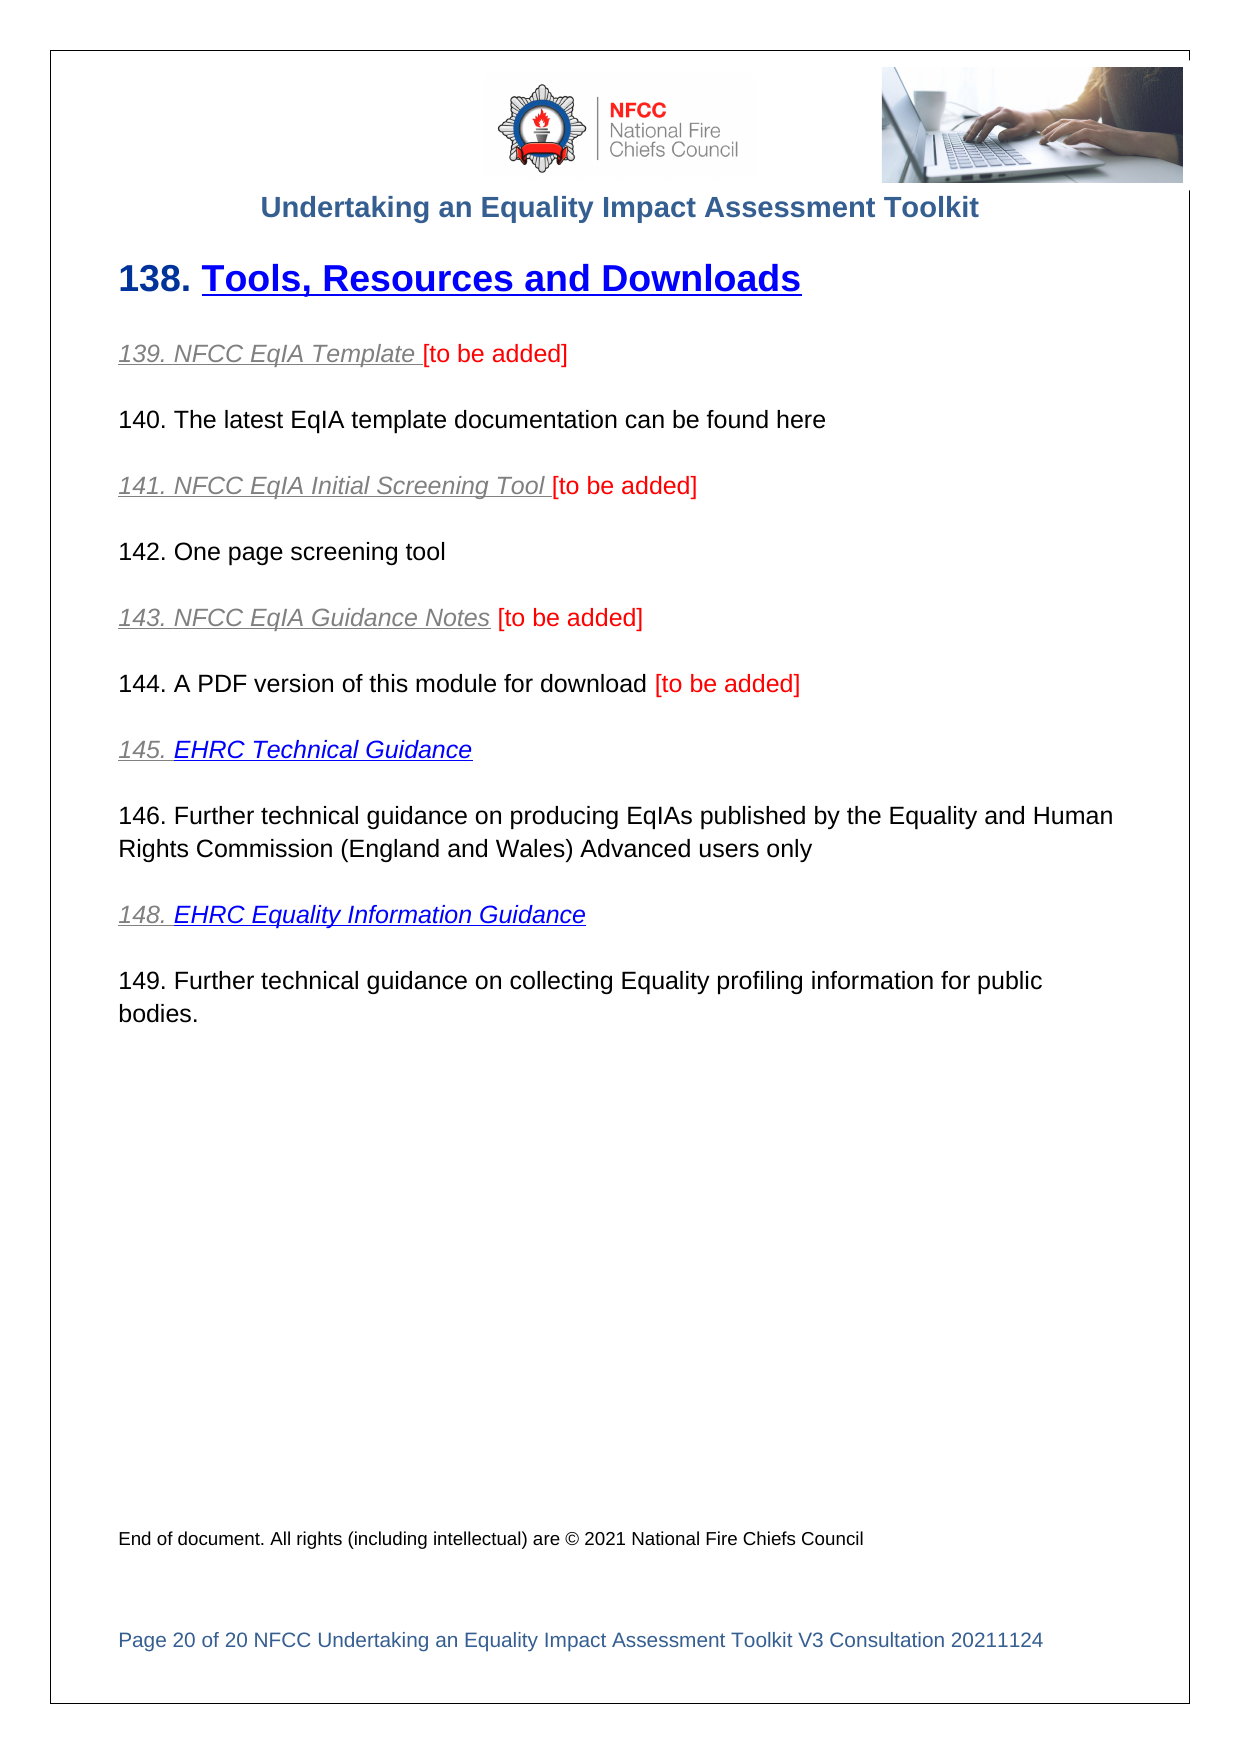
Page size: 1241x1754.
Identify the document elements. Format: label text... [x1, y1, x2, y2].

text 138. Tools, Resources and Downloads [118, 256, 1122, 299]
text 139. NFCC EqIA Template [to be added] [118, 339, 1122, 368]
text 141. NFCC EqIA Initial Screening Tool [to be added] [118, 471, 1122, 500]
picture [881, 67, 1183, 183]
text 143. NFCC EqIA Guidance Notes [to be added] [118, 603, 1122, 632]
text End of document. All rights (including intellectual) are © 2021 National Fire Chiefs Council [118, 1528, 1122, 1549]
text 146. Further technical guidance on producing EqIAs published by the Equality and Human [118, 801, 1122, 830]
text 149. Further technical guidance on collecting Equality profiling information for public bodies. [118, 966, 1122, 1028]
text 145. EHRC Technical Guidance [118, 735, 1122, 764]
text 142. One page screening tool [118, 537, 1122, 566]
text 144. A PDF version of this module for download [to be added] [118, 669, 1122, 698]
text Rights Commission (England and Wales) Advanced users only [118, 834, 1122, 863]
text 148. EHRC Equality Information Guidance [118, 900, 1122, 929]
text 140. The latest EqIA template documentation can be found here [118, 405, 1122, 434]
picture [482, 73, 759, 181]
